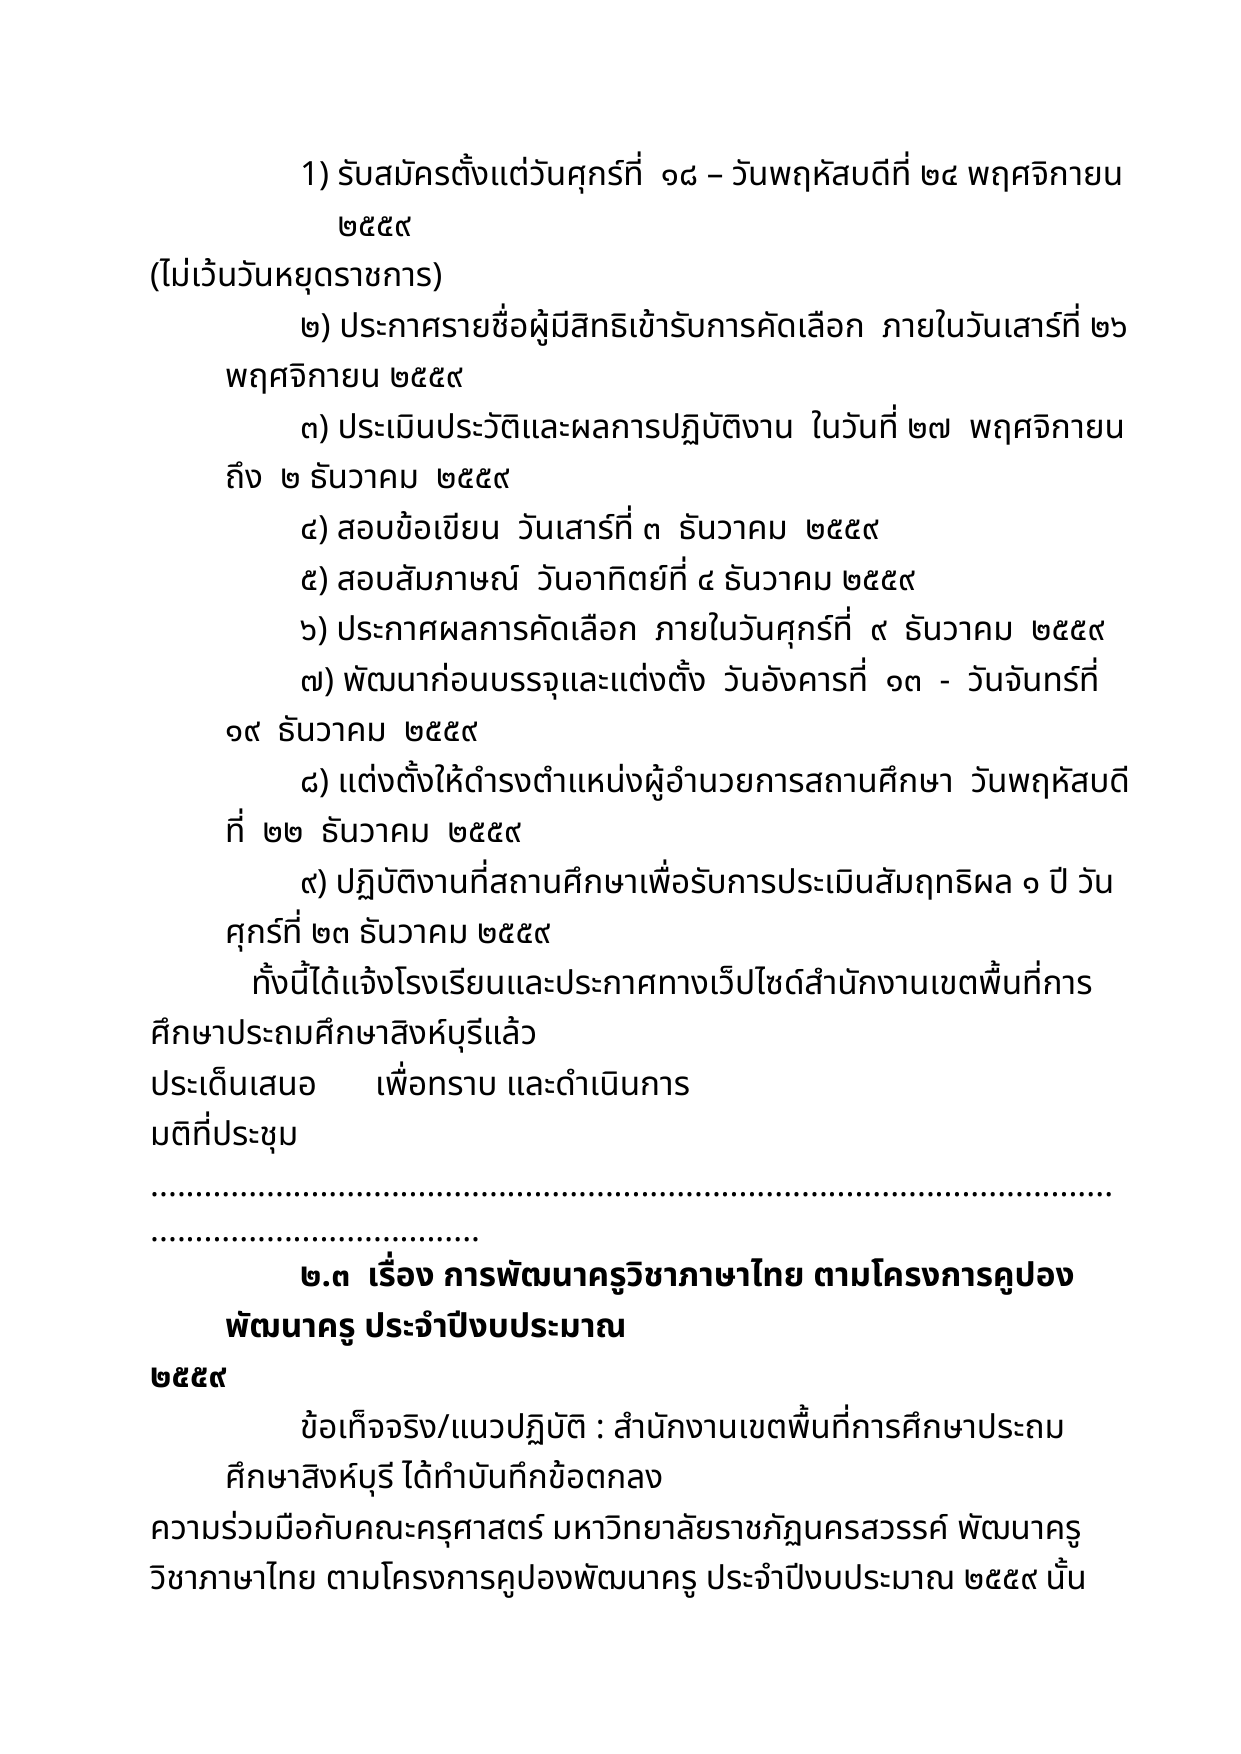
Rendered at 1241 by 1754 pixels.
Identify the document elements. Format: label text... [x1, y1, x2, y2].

text ๘) แต่งตั้งให้ดำรงตำแหน่งผู้อำนวยการสถานศึกษา วันพฤหัสบดีที่ ๒๒ ธันวาคม ๒๕๕๙ [225, 757, 1137, 858]
text ๕) สอบสัมภาษณ์ วันอาทิตย์ที่ ๔ ธันวาคม ๒๕๕๙ [225, 554, 1137, 605]
list รับสมัครตั้งแต่วันศุกร์ที่ ๑๘ – วันพฤหัสบดีที่ ๒๔ พฤศจิกายน ๒๕๕๙ [300, 150, 1137, 251]
text ๓) ประเมินประวัติและผลการปฏิบัติงาน ในวันที่ ๒๗ พฤศจิกายน ถึง ๒ ธันวาคม ๒๕๕๙ [225, 403, 1137, 504]
text ๗) พัฒนาก่อนบรรจุและแต่งตั้ง วันอังคารที่ ๑๓ - วันจันทร์ที่ ๑๙ ธันวาคม ๒๕๕๙ [225, 656, 1137, 757]
text ๒๕๕๙ [150, 1352, 1122, 1403]
text ความร่วมมือกับคณะครุศาสตร์ มหาวิทยาลัยราชภัฏนครสวรรค์ พัฒนาครูวิชาภาษาไทย ตามโครงการคูปองพัฒนาครู ประจำปีงบประมาณ ๒๕๕๙ นั้น [150, 1504, 1122, 1604]
text ๒) ประกาศรายชื่อผู้มีสิทธิเข้ารับการคัดเลือก ภายในวันเสาร์ที่ ๒๖ พฤศจิกายน ๒๕๕๙ [225, 302, 1137, 403]
text ๖) ประกาศผลการคัดเลือก ภายในวันศุกร์ที่ ๙ ธันวาคม ๒๕๕๙ [225, 605, 1137, 656]
text ๙) ปฏิบัติงานที่สถานศึกษาเพื่อรับการประเมินสัมฤทธิผล ๑ ปี วันศุกร์ที่ ๒๓ ธันวาคม ๒๕๕๙ [225, 858, 1137, 959]
text (ไม่เว้นวันหยุดราชการ) [150, 251, 1137, 302]
text มติที่ประชุม ................................................................................................................................................. [150, 1110, 1122, 1251]
text ประเด็นเสนอ เพื่อทราบ และดำเนินการ [150, 1059, 1122, 1110]
text ข้อเท็จจริง/แนวปฏิบัติ : สำนักงานเขตพื้นที่การศึกษาประถมศึกษาสิงห์บุรี ได้ทำบันทึกข้อตกลง [225, 1403, 1122, 1504]
text ทั้งนี้ได้แจ้งโรงเรียนและประกาศทางเว็ปไซด์สำนักงานเขตพื้นที่การศึกษาประถมศึกษาสิงห์บุรีแล้ว [150, 959, 1122, 1059]
text ๒.๓ เรื่อง การพัฒนาครูวิชาภาษาไทย ตามโครงการคูปองพัฒนาครู ประจำปีงบประมาณ [225, 1251, 1122, 1352]
text ๔) สอบข้อเขียน วันเสาร์ที่ ๓ ธันวาคม ๒๕๕๙ [225, 504, 1137, 554]
